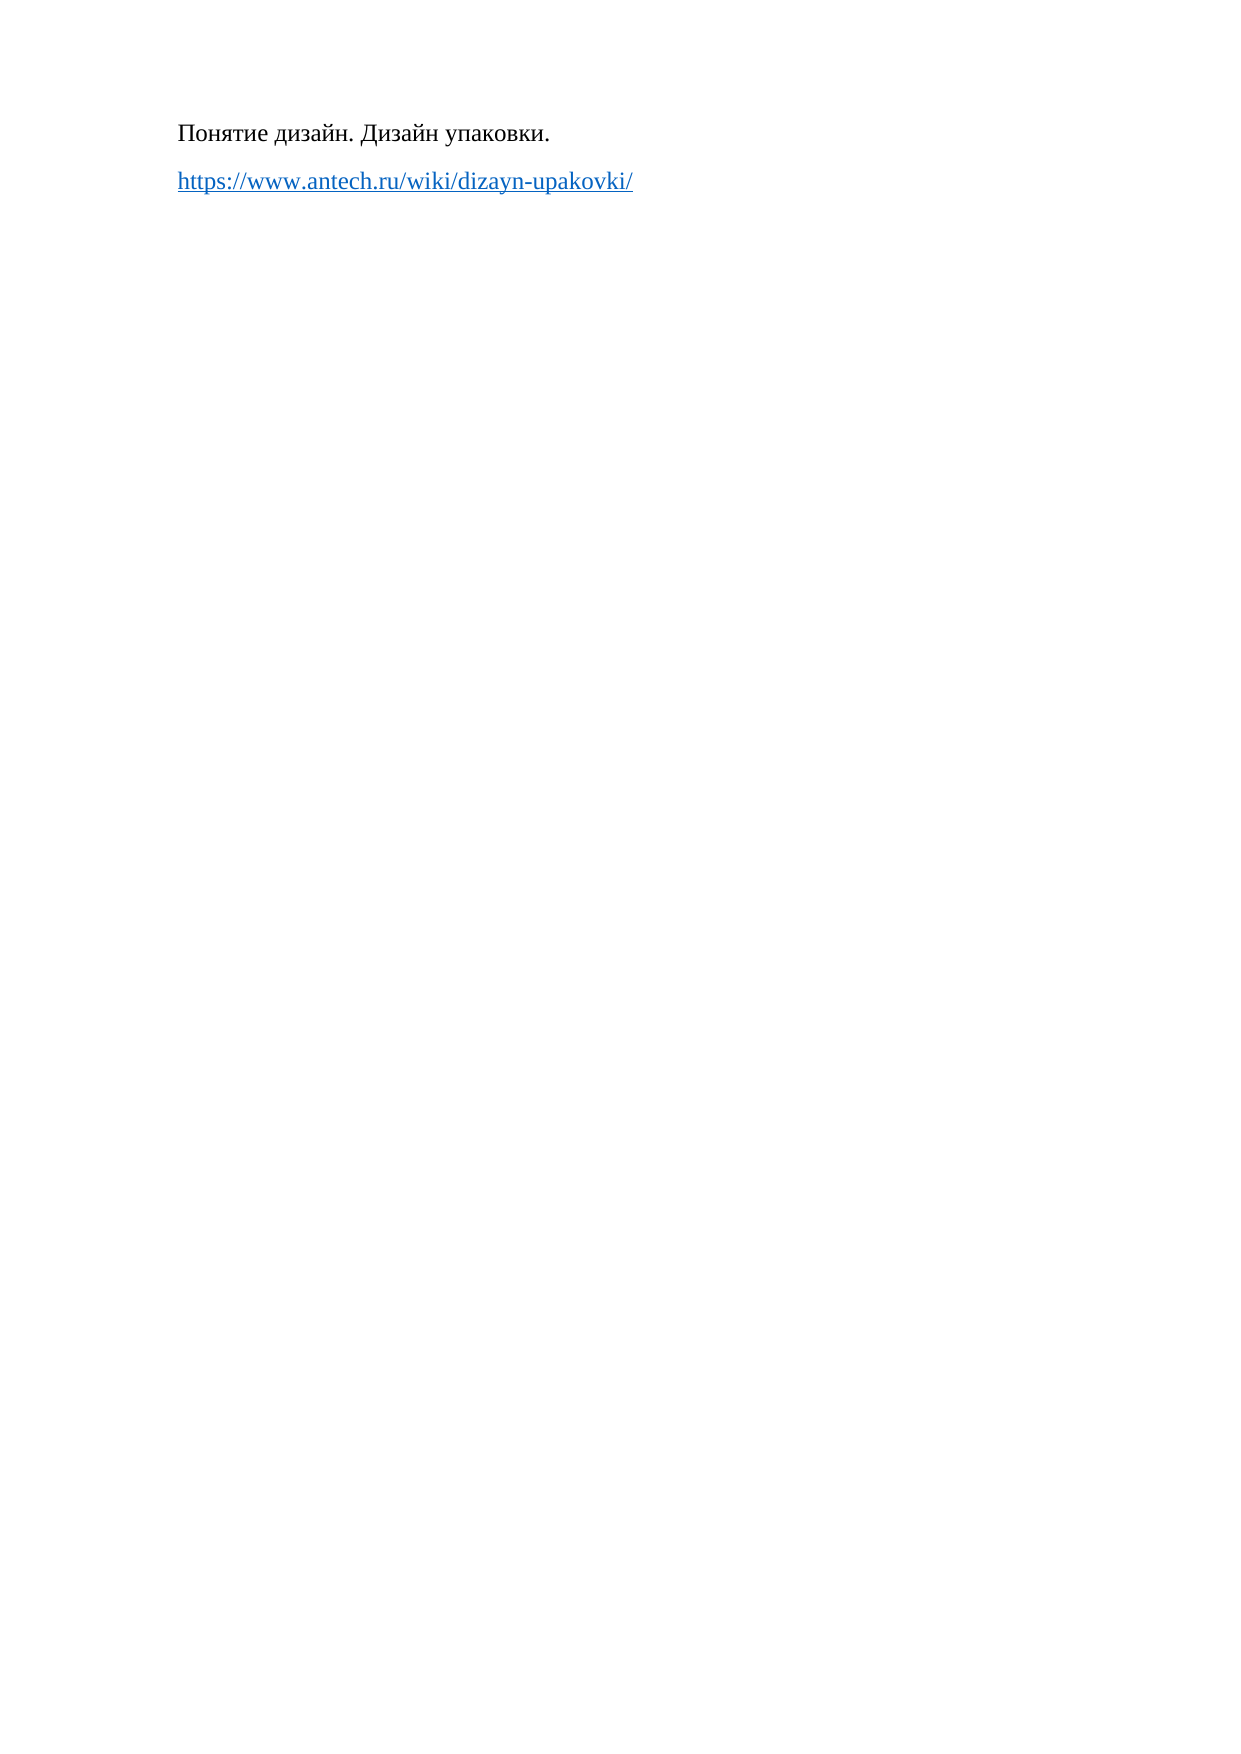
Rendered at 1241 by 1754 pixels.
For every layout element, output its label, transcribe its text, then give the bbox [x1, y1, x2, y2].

text Понятие дизайн. Дизайн упаковки. [177, 118, 1152, 147]
text https://www.antech.ru/wiki/dizayn-upakovki/ [177, 166, 1152, 194]
